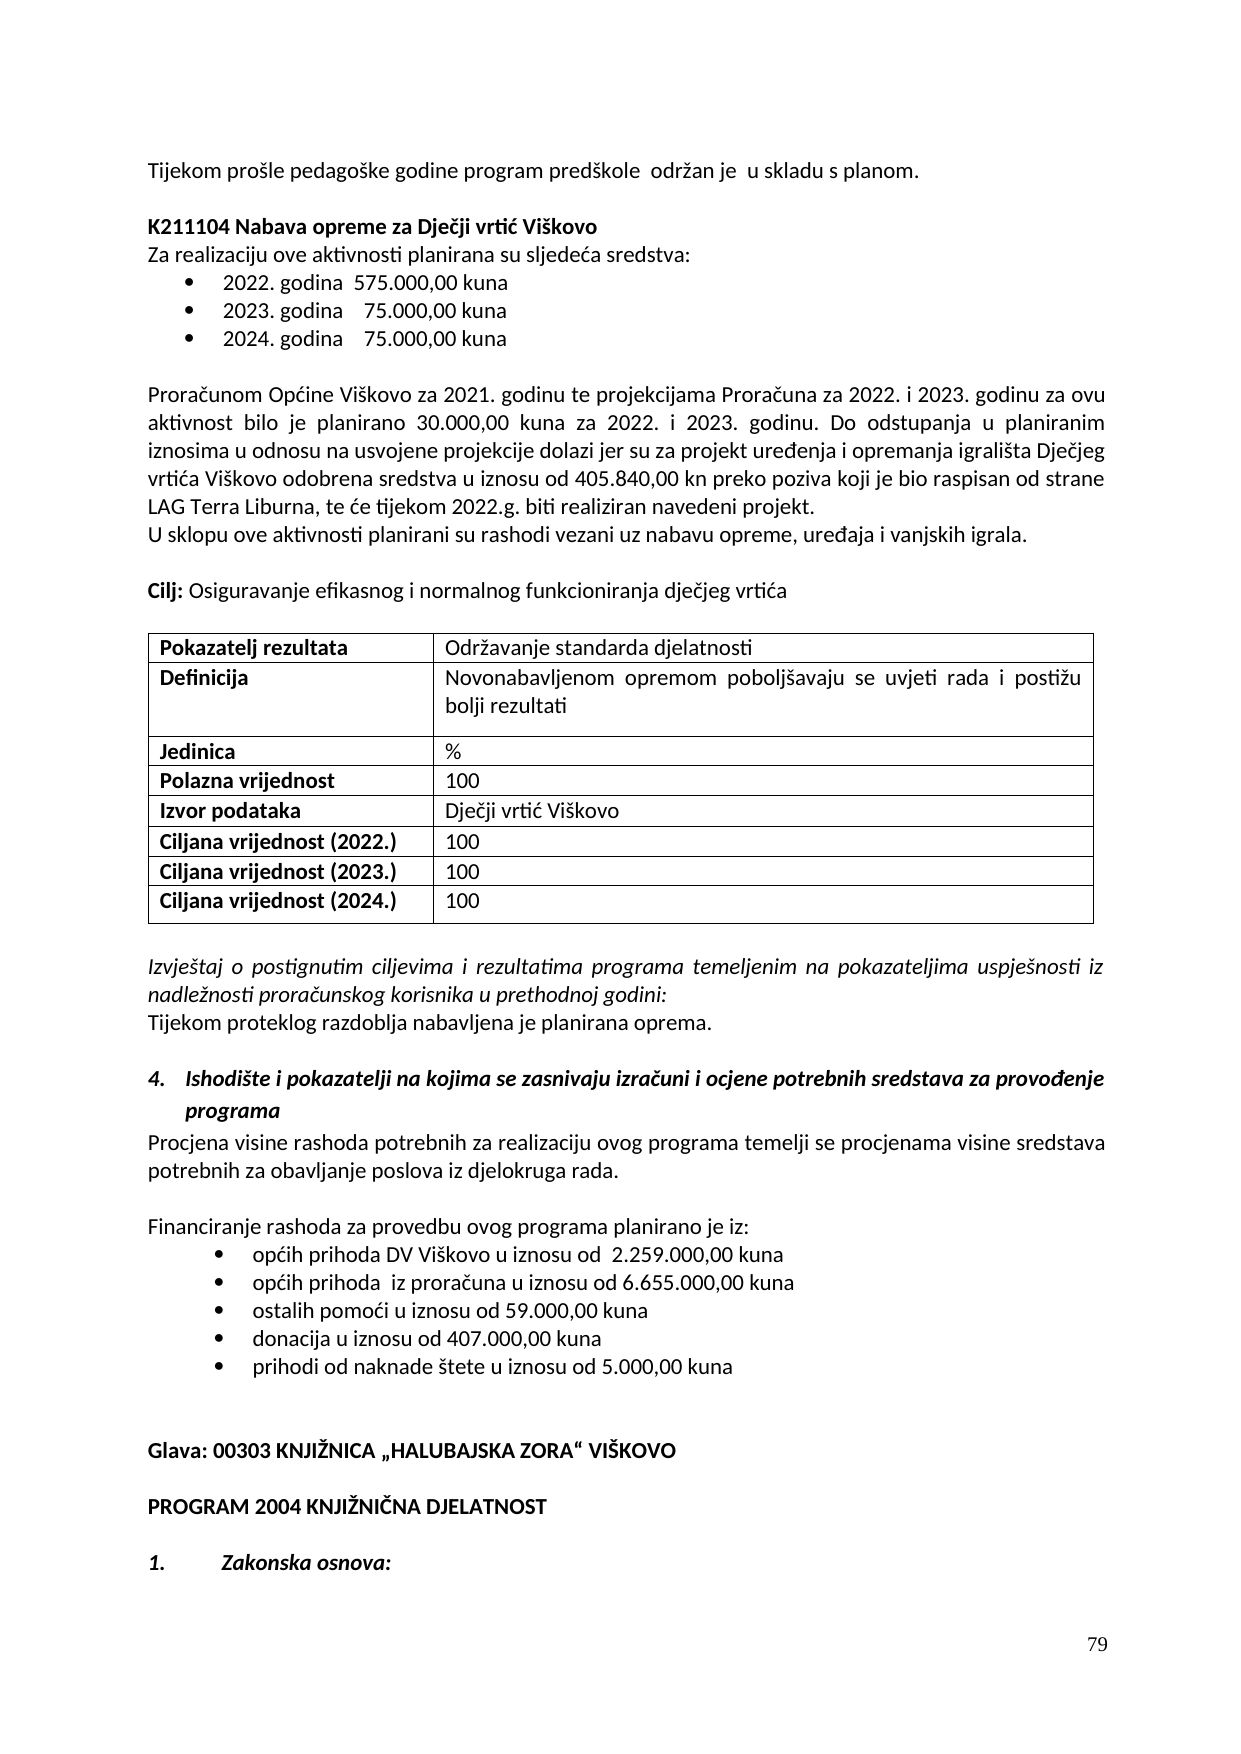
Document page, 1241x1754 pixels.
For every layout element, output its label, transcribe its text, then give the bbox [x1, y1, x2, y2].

text K211104 Nabava opreme za Dječji vrtić Viškovo [148, 212, 1107, 240]
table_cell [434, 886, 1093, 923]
text Tijekom proteklog razdoblja nabavljena je planirana oprema. [148, 1008, 1107, 1036]
text Financiranje rashoda za provedbu ovog programa planirano je iz: [148, 1212, 1107, 1240]
list 2024. godina 75.000,00 kuna [185, 324, 1107, 352]
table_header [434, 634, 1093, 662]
list 2022. godina 575.000,00 kuna [185, 268, 1107, 296]
text Procjena visine rashoda potrebnih za realizaciju ovog programa temelji se procjenama visine sredstava potrebnih za obavljanje poslova iz djelokruga rada. [148, 1128, 1107, 1184]
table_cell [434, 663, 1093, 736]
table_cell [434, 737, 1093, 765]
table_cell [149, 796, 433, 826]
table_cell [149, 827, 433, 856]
text Cilj: Osiguravanje efikasnog i normalnog funkcioniranja dječjeg vrtića [148, 576, 1107, 604]
text PROGRAM 2004 KNJIŽNIČNA DJELATNOST [148, 1492, 1107, 1521]
list donacija u iznosu od 407.000,00 kuna [215, 1324, 1107, 1352]
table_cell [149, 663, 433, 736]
list općih prihoda DV Viškovo u iznosu od 2.259.000,00 kuna [215, 1240, 1107, 1268]
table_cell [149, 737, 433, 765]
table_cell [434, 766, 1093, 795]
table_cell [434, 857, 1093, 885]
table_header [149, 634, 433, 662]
text 1. Zakonska osnova: [148, 1548, 1107, 1577]
list 2023. godina 75.000,00 kuna [185, 296, 1107, 324]
list Ishodište i pokazatelji na kojima se zasnivaju izračuni i ocjene potrebnih sredstava za provođenje programa [148, 1064, 1107, 1124]
list ostalih pomoći u iznosu od 59.000,00 kuna [215, 1296, 1107, 1324]
list prihodi od naknade štete u iznosu od 5.000,00 kuna [215, 1352, 1107, 1380]
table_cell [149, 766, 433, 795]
text U sklopu ove aktivnosti planirani su rashodi vezani uz nabavu opreme, uređaja i vanjskih igrala. [148, 520, 1107, 548]
text Tijekom prošle pedagoške godine program predškole održan je u skladu s planom. [148, 156, 1107, 184]
text Glava: 00303 KNJIŽNICA „HALUBAJSKA ZORA“ VIŠKOVO [148, 1436, 1107, 1464]
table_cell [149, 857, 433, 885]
text Za realizaciju ove aktivnosti planirana su sljedeća sredstva: [148, 240, 1107, 268]
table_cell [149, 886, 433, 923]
text Izvještaj o postignutim ciljevima i rezultatima programa temeljenim na pokazateljima uspješnosti iz nadležnosti proračunskog korisnika u prethodnoj godini: [148, 952, 1107, 1008]
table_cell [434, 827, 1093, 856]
text Proračunom Općine Viškovo za 2021. godinu te projekcijama Proračuna za 2022. i 2023. godinu za ovu aktivnost bilo je planirano 30.000,00 kuna za 2022. i 2023. godinu. Do odstupanja u planiranim iznosima u odnosu na usvojene projekcije dolazi jer su za projekt uređenja i opremanja igrališta Dječjeg vrtića Viškovo odobrena sredstva u iznosu od 405.840,00 kn preko poziva koji je bio raspisan od strane LAG Terra Liburna, te će tijekom 2022.g. biti realiziran navedeni projekt. [148, 380, 1107, 520]
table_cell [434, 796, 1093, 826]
list općih prihoda iz proračuna u iznosu od 6.655.000,00 kuna [215, 1268, 1107, 1296]
